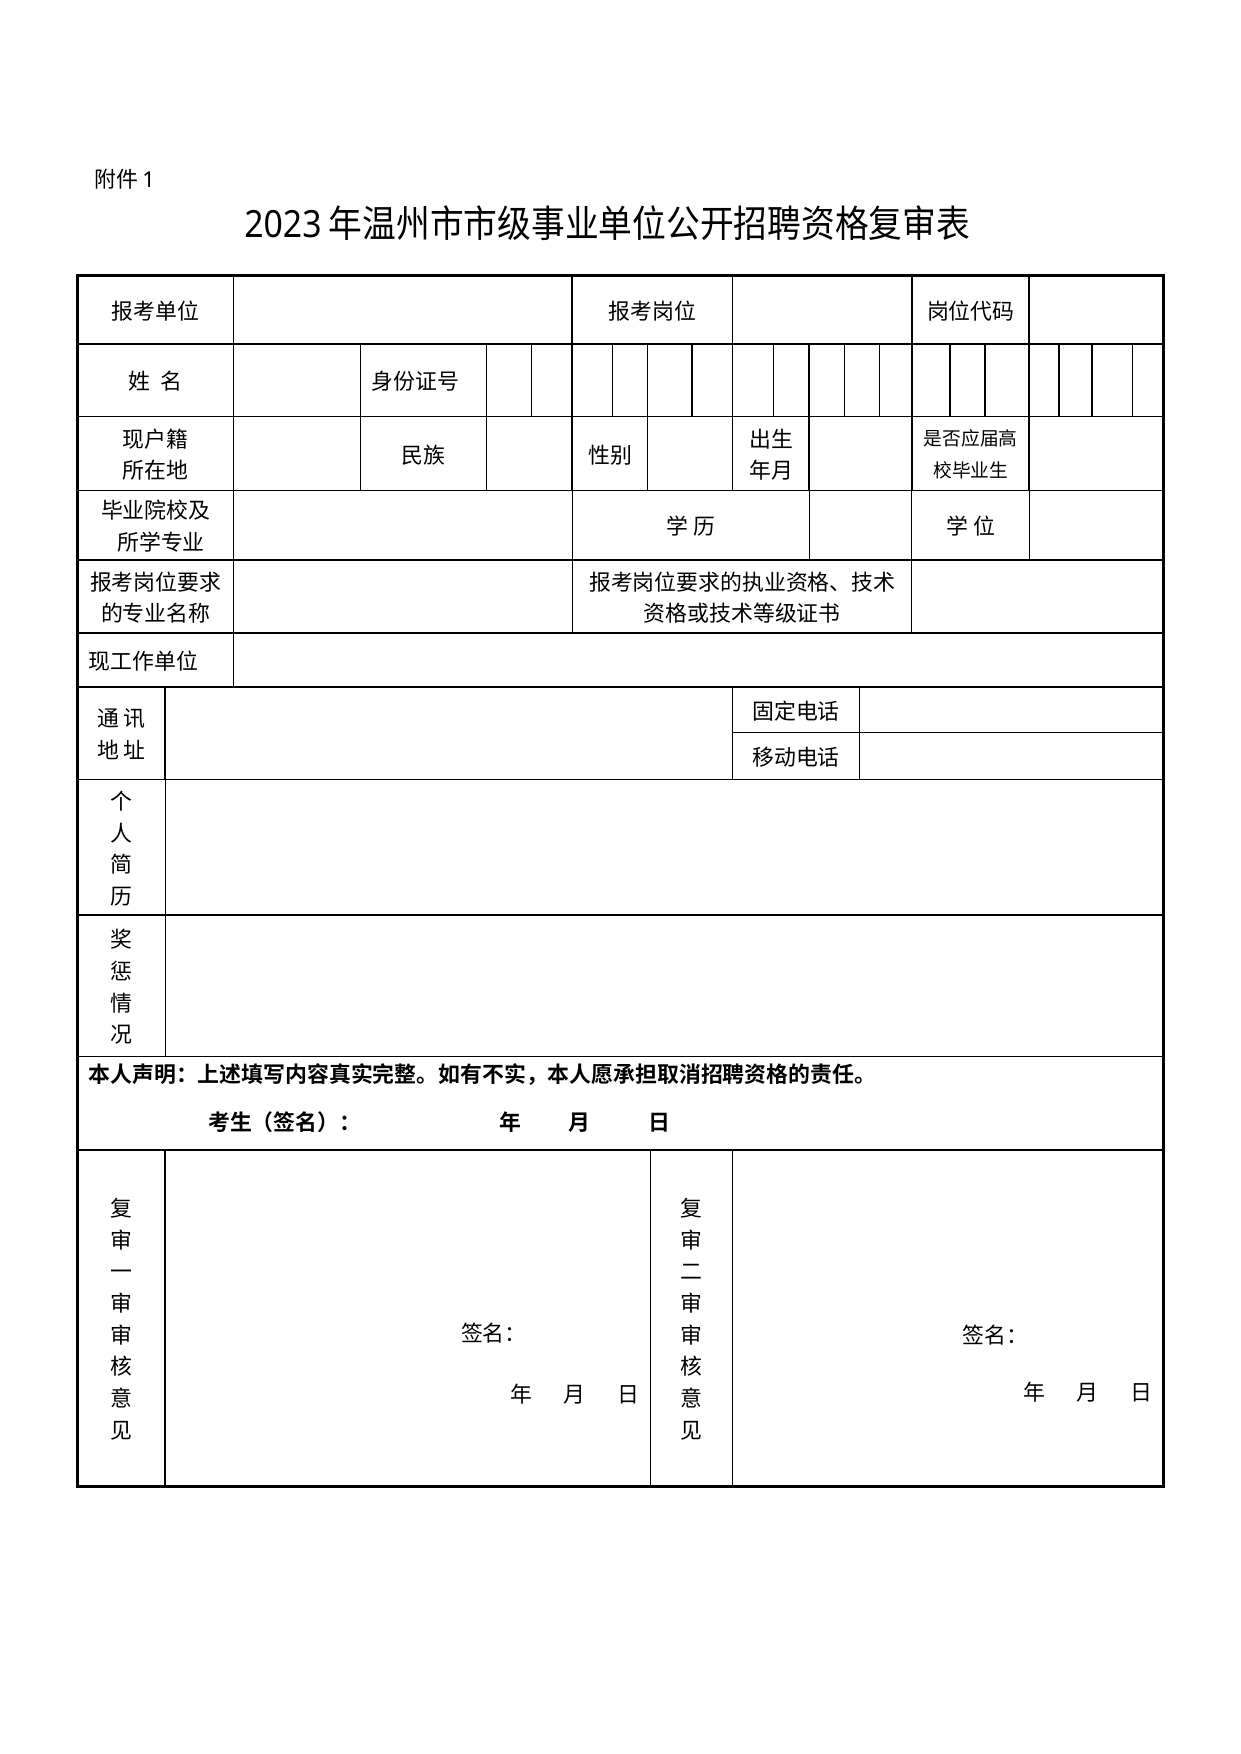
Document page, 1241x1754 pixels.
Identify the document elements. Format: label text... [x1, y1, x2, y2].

table_cell 民族 [361, 417, 486, 490]
table_cell [1030, 345, 1058, 416]
table_cell [860, 733, 1162, 778]
table_header 岗位代码 [913, 277, 1028, 343]
table_cell 毕业院校及 所学专业 [79, 491, 233, 559]
table_cell [166, 688, 732, 778]
table_cell [1060, 345, 1091, 416]
table_cell [648, 345, 691, 416]
table_cell [693, 345, 732, 416]
table_cell 学 位 [912, 491, 1029, 559]
table_cell [487, 345, 531, 416]
table_header [1030, 277, 1162, 343]
table_cell 学 历 [573, 491, 809, 559]
table_cell [810, 417, 911, 490]
table_cell 现工作单位 [79, 634, 233, 686]
table_cell 固定电话 [733, 688, 859, 732]
table_cell 报考岗位要求的专业名称 [79, 561, 233, 632]
table_cell [234, 417, 360, 490]
table_cell [648, 417, 732, 490]
table_cell 通 讯 地 址 [79, 688, 164, 778]
table_cell 性别 [573, 417, 647, 490]
table_cell [986, 345, 1028, 416]
table_cell [860, 688, 1162, 732]
table_cell 移动电话 [733, 733, 859, 778]
table_cell [1133, 345, 1162, 416]
table_cell 报考岗位要求的执业资格、技术资格或技术等级证书 [573, 561, 911, 632]
table_header 报考岗位 [573, 277, 732, 343]
table_cell 个 人 简 历 [79, 780, 165, 914]
table_cell 复 审 二 审 审 核 意 见 [651, 1151, 732, 1484]
table_cell [845, 345, 879, 416]
table_cell [913, 345, 949, 416]
table_header 报考单位 [79, 277, 233, 343]
table_cell [1093, 345, 1132, 416]
table_cell 身份证号 [361, 345, 486, 416]
table_cell [810, 345, 844, 416]
table_cell [532, 345, 571, 416]
table_cell [880, 345, 911, 416]
table_cell [234, 634, 1162, 686]
table_cell 奖 惩 情 况 [79, 916, 165, 1056]
table_cell [573, 345, 612, 416]
table_cell [166, 780, 1162, 914]
table_cell [234, 345, 360, 416]
table_cell [487, 417, 571, 490]
table_cell [951, 345, 984, 416]
table_header [733, 277, 911, 343]
table_cell [1030, 417, 1162, 490]
text 2023年温州市市级事业单位公开招聘资格复审表 [94, 194, 1053, 248]
table_cell [234, 491, 572, 559]
table_cell [810, 491, 911, 559]
table_cell [774, 345, 808, 416]
table_cell 出生 年月 [733, 417, 808, 490]
table_cell 本人声明：上述填写内容真实完整。如有不实，本人愿承担取消招聘资格的责任。 考生（签名）： 年 月 日 [79, 1057, 1162, 1149]
table_cell [912, 561, 1162, 632]
table_cell [613, 345, 647, 416]
table_cell 签名： 年 月 日 [733, 1151, 1162, 1484]
table_cell [234, 561, 572, 632]
table_header [234, 277, 571, 343]
table_cell 签名： 年 月 日 [166, 1151, 650, 1484]
table_cell 现户籍 所在地 [79, 417, 233, 490]
table_cell [1030, 491, 1162, 559]
table_cell 复 审 一 审 审 核 意 见 [79, 1151, 164, 1484]
table_cell [733, 345, 773, 416]
text 附件1 [94, 162, 1053, 194]
table_cell 姓 名 [79, 345, 233, 416]
table_cell 是否应届高校毕业生 [913, 417, 1028, 490]
table_cell [166, 916, 1162, 1056]
